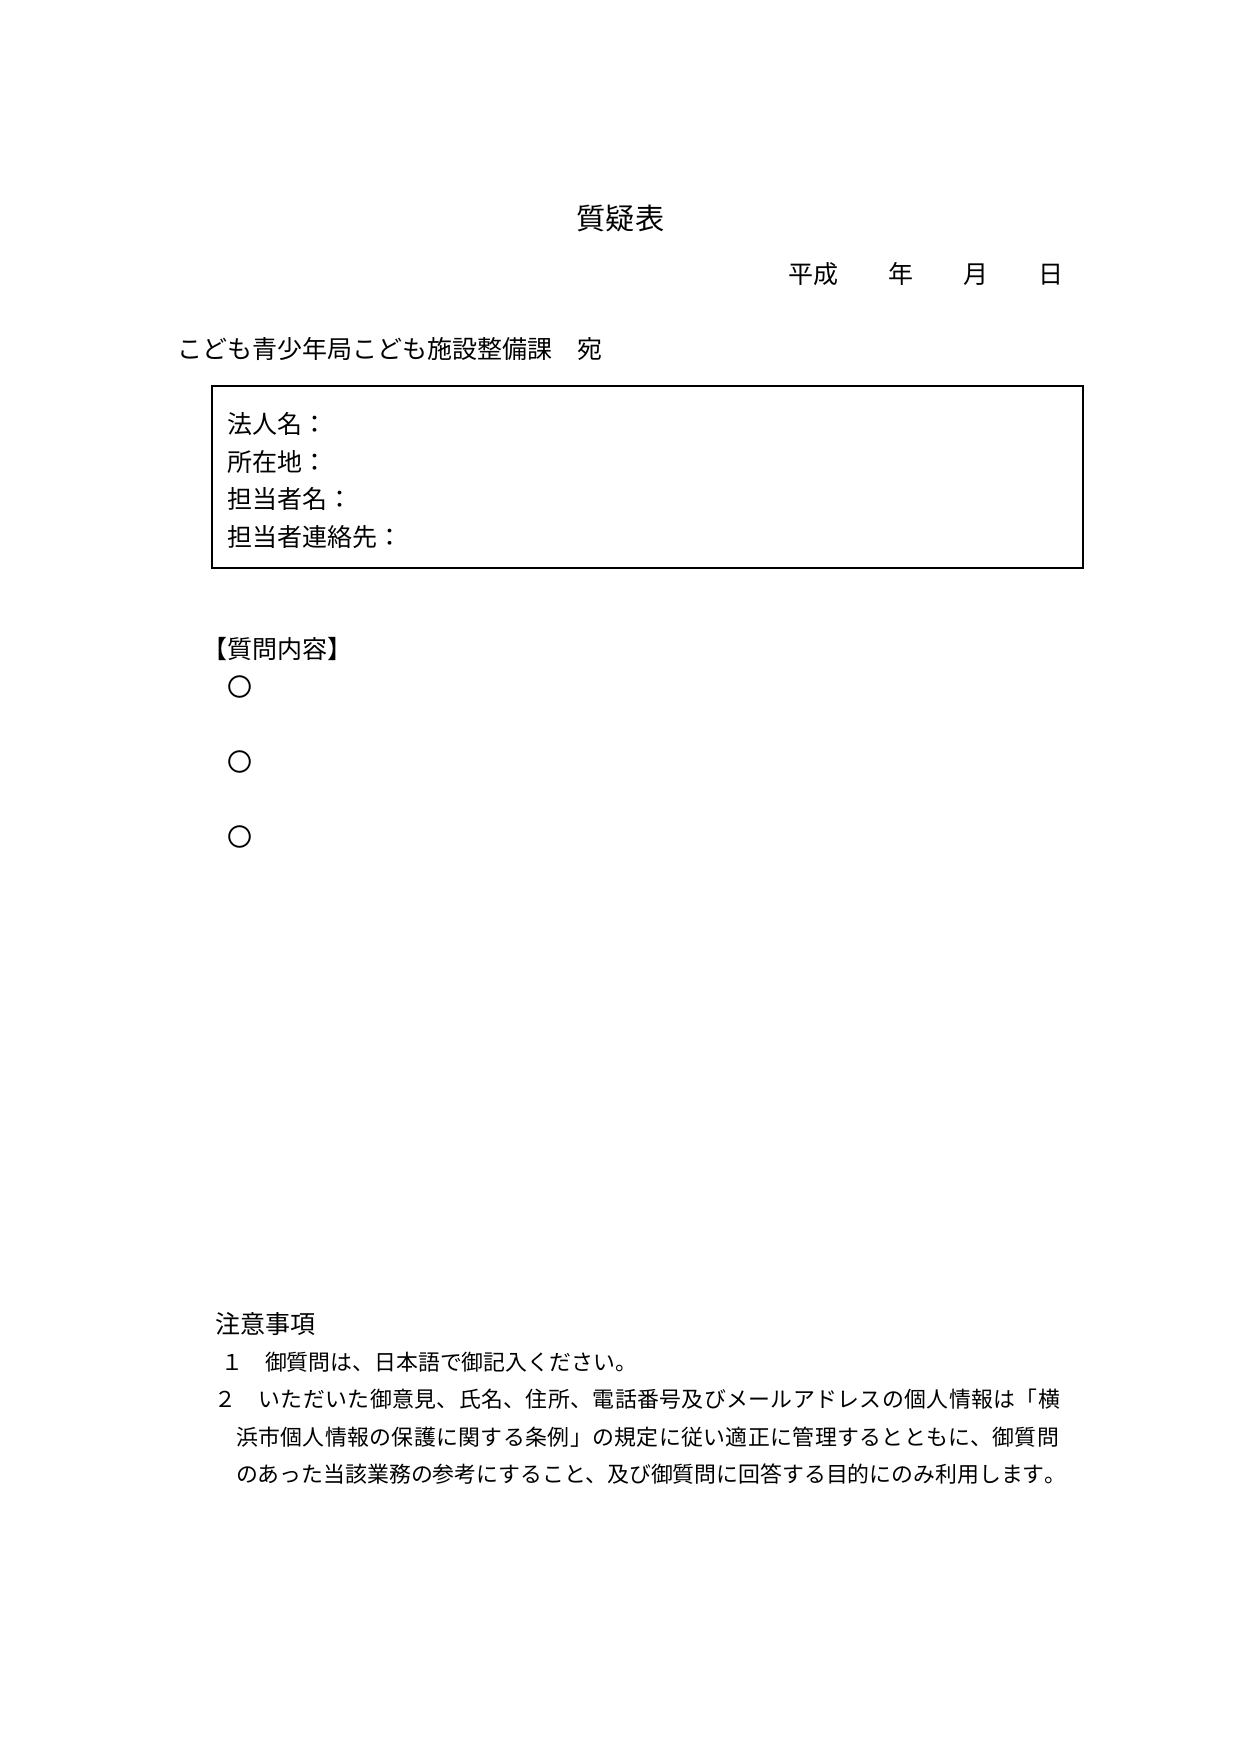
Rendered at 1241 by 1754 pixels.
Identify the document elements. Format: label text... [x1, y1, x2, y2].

text 担当者連絡先： [177, 517, 1063, 554]
text 平成 年 月 日 [177, 254, 1063, 292]
text 注意事項 [177, 1304, 1063, 1342]
text 質疑表 [177, 179, 1063, 254]
text 〇 [177, 817, 1063, 854]
text ２ いただいた御意見、氏名、住所、電話番号及びメールアドレスの個人情報は「横浜市個人情報の保護に関する条例」の規定に従い適正に管理するとともに、御質問のあった当該業務の参考にすること、及び御質問に回答する目的にのみ利用します。 [214, 1379, 1063, 1492]
text 所在地： [177, 442, 1063, 479]
text 【質問内容】 [177, 629, 1063, 667]
text こども青少年局こども施設整備課 宛 [177, 329, 1063, 367]
text 〇 [177, 667, 1063, 704]
text 〇 [177, 742, 1063, 779]
text １ 御質問は、日本語で御記入ください。 [177, 1342, 1063, 1379]
text 担当者名： [177, 479, 1063, 517]
text 法人名： [177, 404, 1063, 442]
